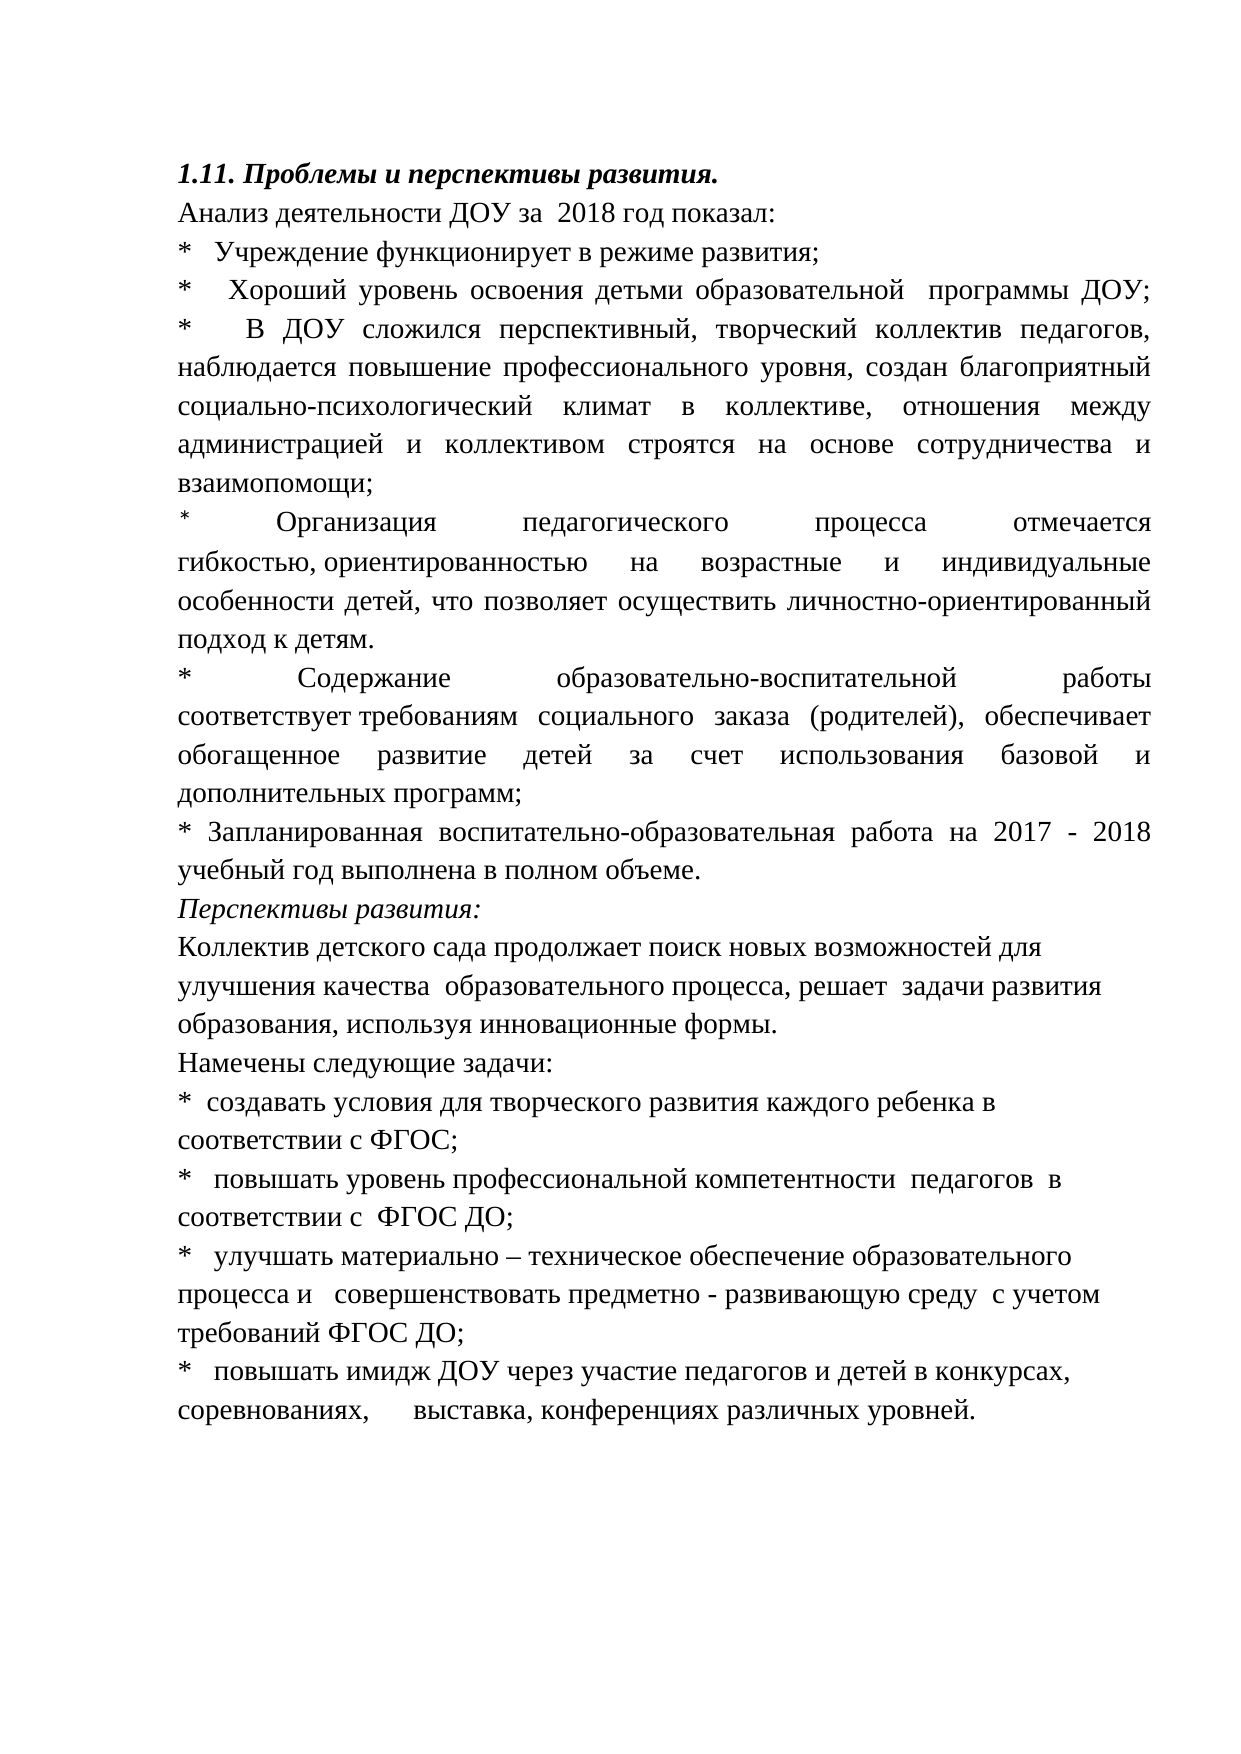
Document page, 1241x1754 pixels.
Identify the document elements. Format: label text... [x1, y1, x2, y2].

text 1.11. Проблемы и перспективы развития. Анализ деятельности ДОУ за 2018 год показал: * Учреждение функционирует в режиме развития; * Хороший уровень освоения детьми образовательной программы ДОУ; * В ДОУ сложился перспективный, творческий коллектив педагогов, наблюдается повышение профессионального уровня, создан благоприятный социально-психологический климат в коллективе, отношения между администрацией и коллективом строятся на основе сотрудничества и взаимопомощи; [177, 157, 1152, 498]
text * Организация педагогического процесса отмечается гибкостью, ориентированностью на возрастные и индивидуальные особенности детей, что позволяет осуществить личностно-ориентированный подход к детям. [177, 503, 1152, 655]
text * Запланированная воспитательно-образовательная работа на 2017 - 2018 учебный год выполнена в полном объеме. [177, 814, 1152, 886]
text Перспективы развития: Коллектив детского сада продолжает поиск новых возможностей для улучшения качества образовательного процесса, решает задачи развития образования, используя инновационные формы. Намечены следующие задачи: * создавать условия для творческого развития каждого ребенка в соответствии с ФГОС; * повышать уровень профессиональной компетентности педагогов в соответствии с ФГОС ДО; * улучшать материально – техническое обеспечение образовательного процесса и совершенствовать предметно - развивающую среду с учетом требований ФГОС ДО; * повышать имидж ДОУ через участие педагогов и детей в конкурсах, соревнованиях, выставка, конференциях различных уровней. [177, 891, 1152, 1426]
text * Содержание образовательно-воспитательной работы соответствует требованиям социального заказа (родителей), обеспечивает обогащенное развитие детей за счет использования базовой и дополнительных программ; [177, 660, 1152, 809]
